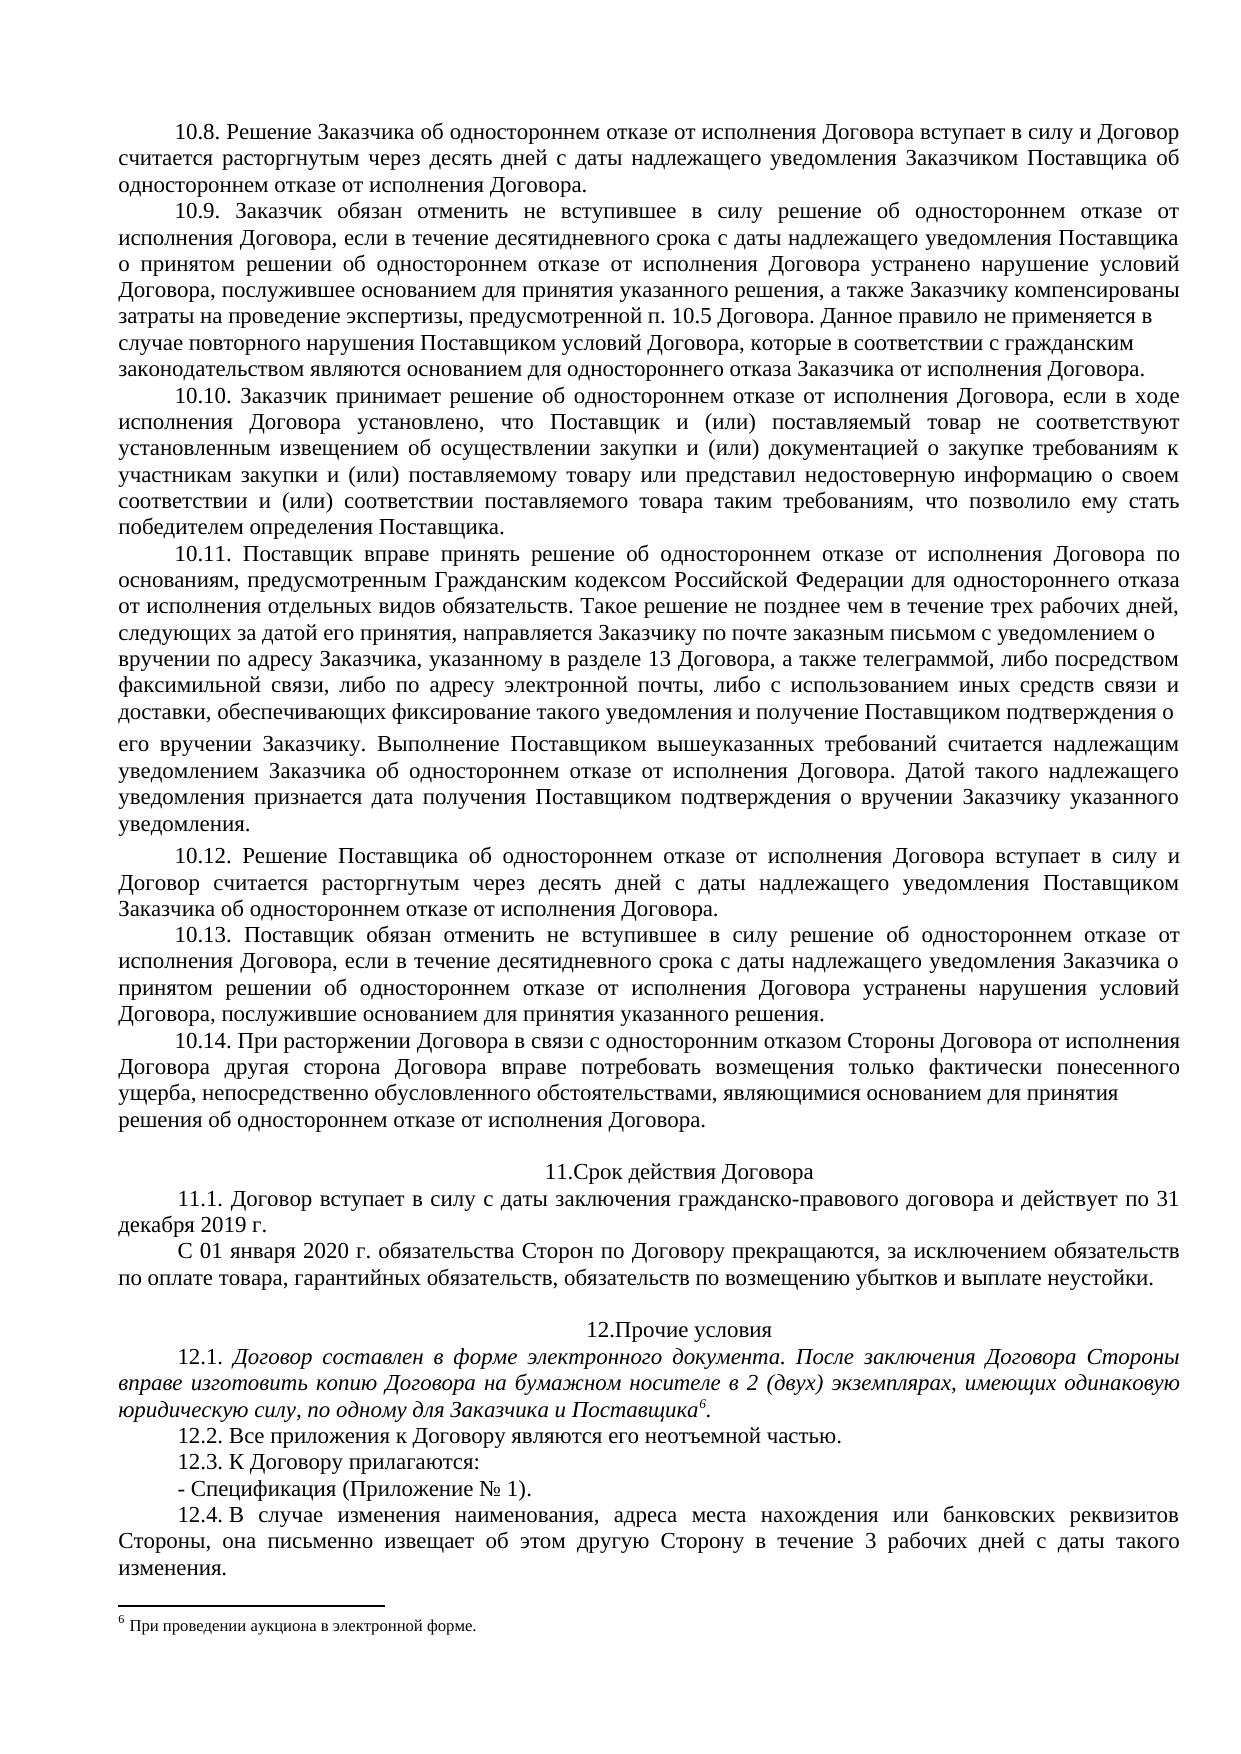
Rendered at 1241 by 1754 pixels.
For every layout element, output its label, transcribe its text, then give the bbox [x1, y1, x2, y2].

text законодательством являются основанием для одностороннего отказа Заказчика от исполнения Договора. [118, 355, 1181, 382]
text С 01 января 2020 г. обязательства Сторон по Договору прекращаются, за исключением обязательств по оплате товара, гарантийных обязательств, обязательств по возмещению убытков и выплате неустойки. [118, 1237, 1181, 1290]
text 12.3. К Договору прилагаются: [118, 1448, 1181, 1475]
text 11.1. Договор вступает в силу с даты заключения гражданско-правового договора и действует по 31 декабря 2019 г. [118, 1185, 1181, 1237]
text 12.4. В случае изменения наименования, адреса места нахождения или банковских реквизитов Стороны, она письменно извещает об этом другую Сторону в течение 3 рабочих дней с даты такого изменения. [118, 1501, 1181, 1580]
text 12.1. Договор составлен в форме электронного документа. После заключения Договора Стороны вправе изготовить копию Договора на бумажном носителе в 2 (двух) экземплярах, имеющих одинаковую юридическую силу, по одному для Заказчика и Поставщика. [118, 1343, 1181, 1422]
text cлучае повторного нарушения Поставщиком условий Договора, которые в соответствии с гражданским [118, 329, 1181, 355]
text 12.2. Все приложения к Договору являются его неотъемной частью. [118, 1422, 1181, 1448]
text его вручении Заказчику. Выполнение Поставщиком вышеуказанных требований считается надлежащим уведомлением Заказчика об одностороннем отказе от исполнения Договора. Датой такого надлежащего уведомления признается дата получения Поставщиком подтверждения о вручении Заказчику указанного уведомления. [118, 731, 1181, 836]
text вручении по адресу Заказчика, указанному в разделе 13 Договора, а также телеграммой, либо посредством факсимильной связи, либо по адресу электронной почты, либо с использованием иных средств связи и доставки, обеспечивающих фиксирование такого уведомления и получение Поставщиком подтверждения о [118, 645, 1181, 724]
text 11.Срок действия Договора [118, 1158, 1181, 1185]
text 12.Прочие условия [118, 1317, 1181, 1343]
text 10.13. Поставщик обязан отменить не вступившее в силу решение об одностороннем отказе от исполнения Договора, если в течение десятидневного срока с даты надлежащего уведомления Заказчика о принятом решении об одностороннем отказе от исполнения Договора устранены нарушения условий Договора, послужившие основанием для принятия указанного решения. [118, 921, 1181, 1027]
text 10.9. Заказчик обязан отменить не вступившее в силу решение об одностороннем отказе от исполнения Договора, если в течение десятидневного срока с даты надлежащего уведомления Поставщика о принятом решении об одностороннем отказе от исполнения Договора устранено нарушение условий Договора, послужившее основанием для принятия указанного решения, а также Заказчику компенсированы затраты на проведение экспертизы, предусмотренной п. 10.5 Договора. Данное правило не применяется в [118, 197, 1181, 329]
text 10.12. Решение Поставщика об одностороннем отказе от исполнения Договора вступает в силу и Договор считается расторгнутым через десять дней с даты надлежащего уведомления Поставщиком Заказчика об одностороннем отказе от исполнения Договора. [118, 842, 1181, 921]
text - Спецификация (Приложение № 1). [118, 1475, 1181, 1501]
text 10.10. Заказчик принимает решение об одностороннем отказе от исполнения Договора, если в ходе исполнения Договора установлено, что Поставщик и (или) поставляемый товар не соответствуют установленным извещением об осуществлении закупки и (или) документацией о закупке требованиям к участникам закупки и (или) поставляемому товару или представил недостоверную информацию о своем соответствии и (или) соответствии поставляемого товара таким требованиям, что позволило ему стать победителем определения Поставщика. [118, 382, 1181, 540]
text 10.14. При расторжении Договора в связи с односторонним отказом Стороны Договора от исполнения Договора другая сторона Договора вправе потребовать возмещения только фактически понесенного ущерба, непосредственно обусловленного обстоятельствами, являющимися основанием для принятия [118, 1027, 1181, 1106]
text 10.8. Решение Заказчика об одностороннем отказе от исполнения Договора вступает в силу и Договор считается расторгнутым через десять дней с даты надлежащего уведомления Заказчиком Поставщика об одностороннем отказе от исполнения Договора. [118, 118, 1181, 197]
text 10.11. Поставщик вправе принять решение об одностороннем отказе от исполнения Договора по основаниям, предусмотренным Гражданским кодексом Российской Федерации для одностороннего отказа от исполнения отдельных видов обязательств. Такое решение не позднее чем в течение трех рабочих дней, следующих за датой его принятия, направляется Заказчику по почте заказным письмом с уведомлением о [118, 540, 1181, 645]
text решения об одностороннем отказе от исполнения Договора. [118, 1106, 1181, 1132]
